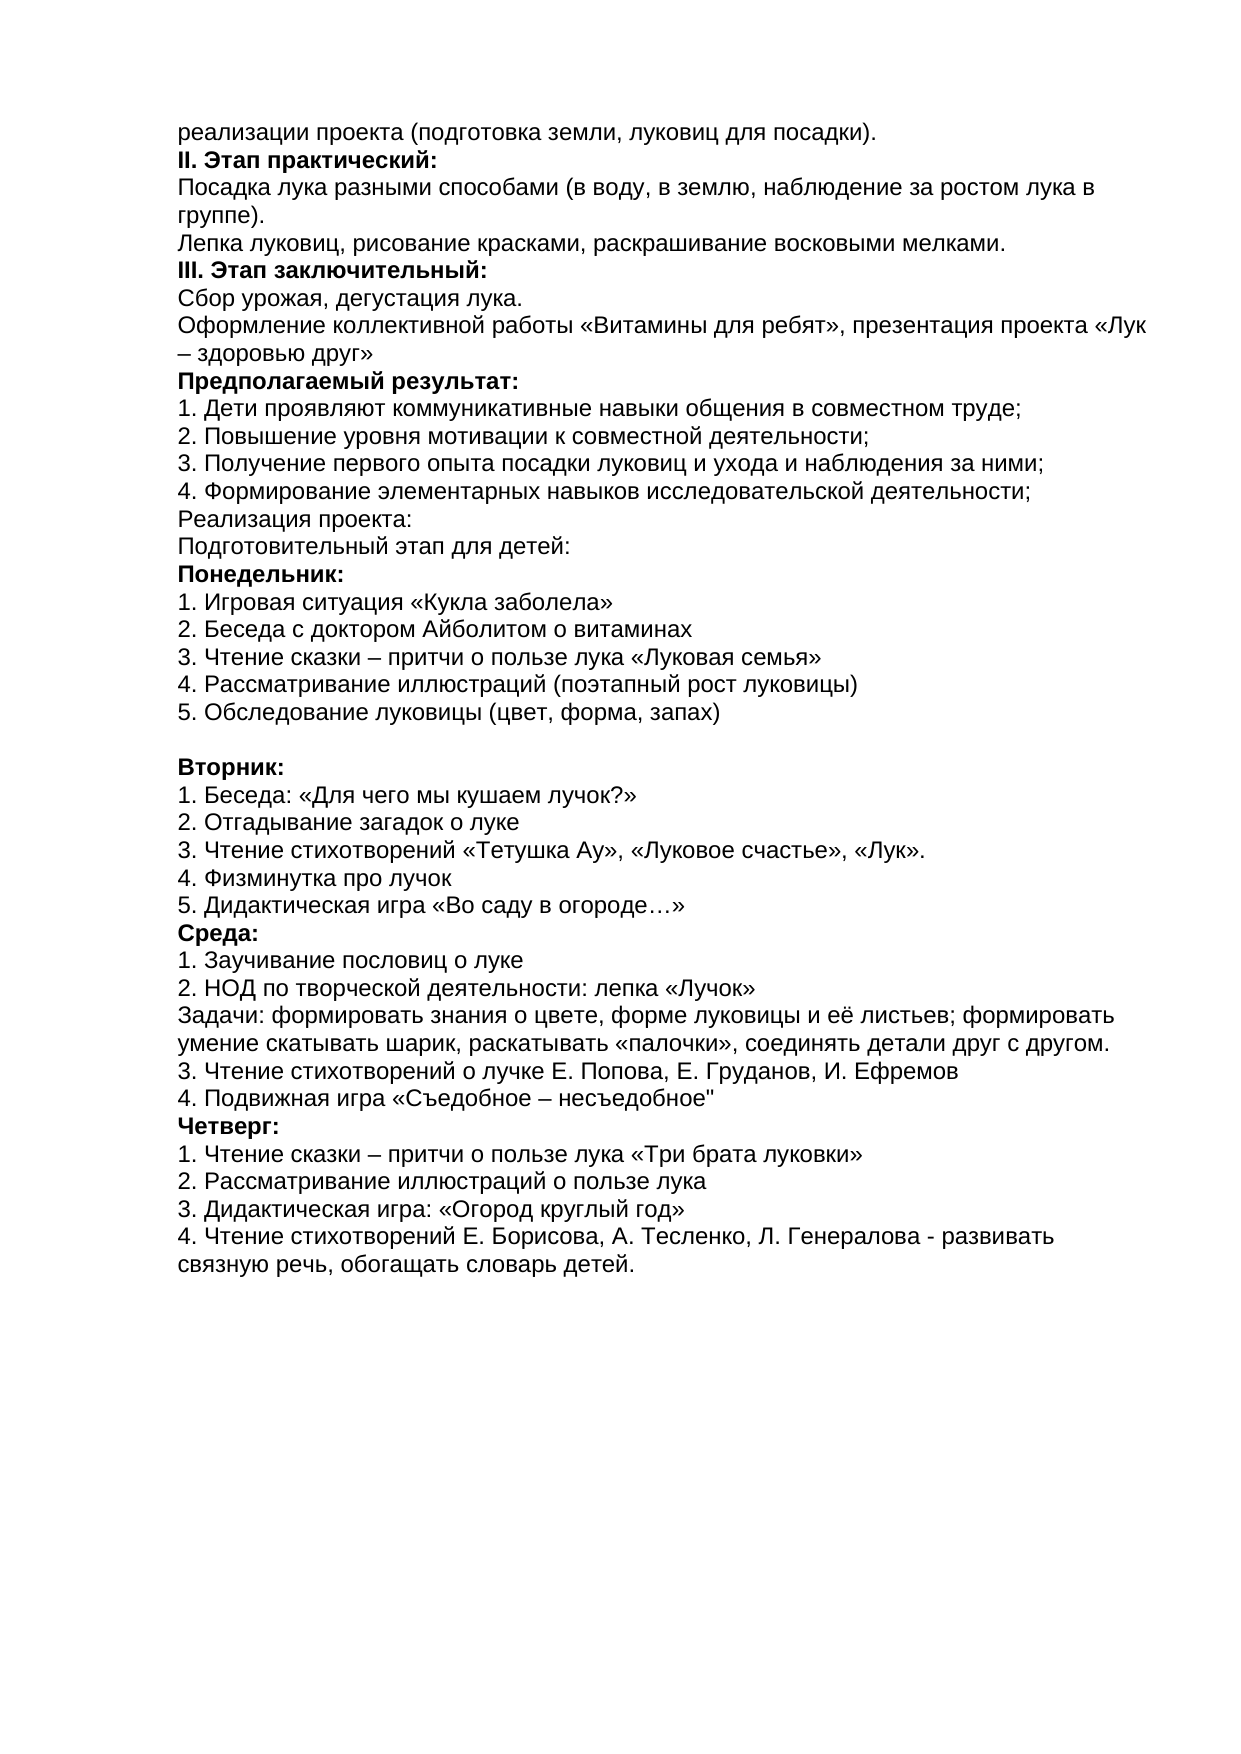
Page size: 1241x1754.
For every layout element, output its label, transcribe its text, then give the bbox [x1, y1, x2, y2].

text 2. Рассматривание иллюстраций о пользе лука 3. Дидактическая игра: «Огород круглый год» 4. Чтение стихотворений Е. Борисова, А. Тесленко, Л. Генералова - развивать связную речь, обогащать словарь детей. [177, 1167, 1152, 1277]
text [177, 118, 1152, 725]
text Вторник: 1. Беседа: «Для чего мы кушаем лучок?» 2. Отгадывание загадок о луке 3. Чтение стихотворений «Тетушка Ау», «Луковое счастье», «Лук». 4. Физминутка про лучок 5. Дидактическая игра «Во саду в огороде…» Среда: 1. Заучивание пословиц о луке 2. НОД по творческой деятельности: лепка «Лучок» Задачи: формировать знания о цвете, форме луковицы и её листьев; формировать умение скатывать шарик, раскатывать «палочки», соединять детали друг с другом. 3. Чтение стихотворений о лучке Е. Попова, Е. Груданов, И. Ефремов 4. Подвижная игра «Съедобное – несъедобное" Четверг: 1. Чтение сказки – притчи о пользе лука «Три брата луковки» [177, 725, 1152, 1167]
